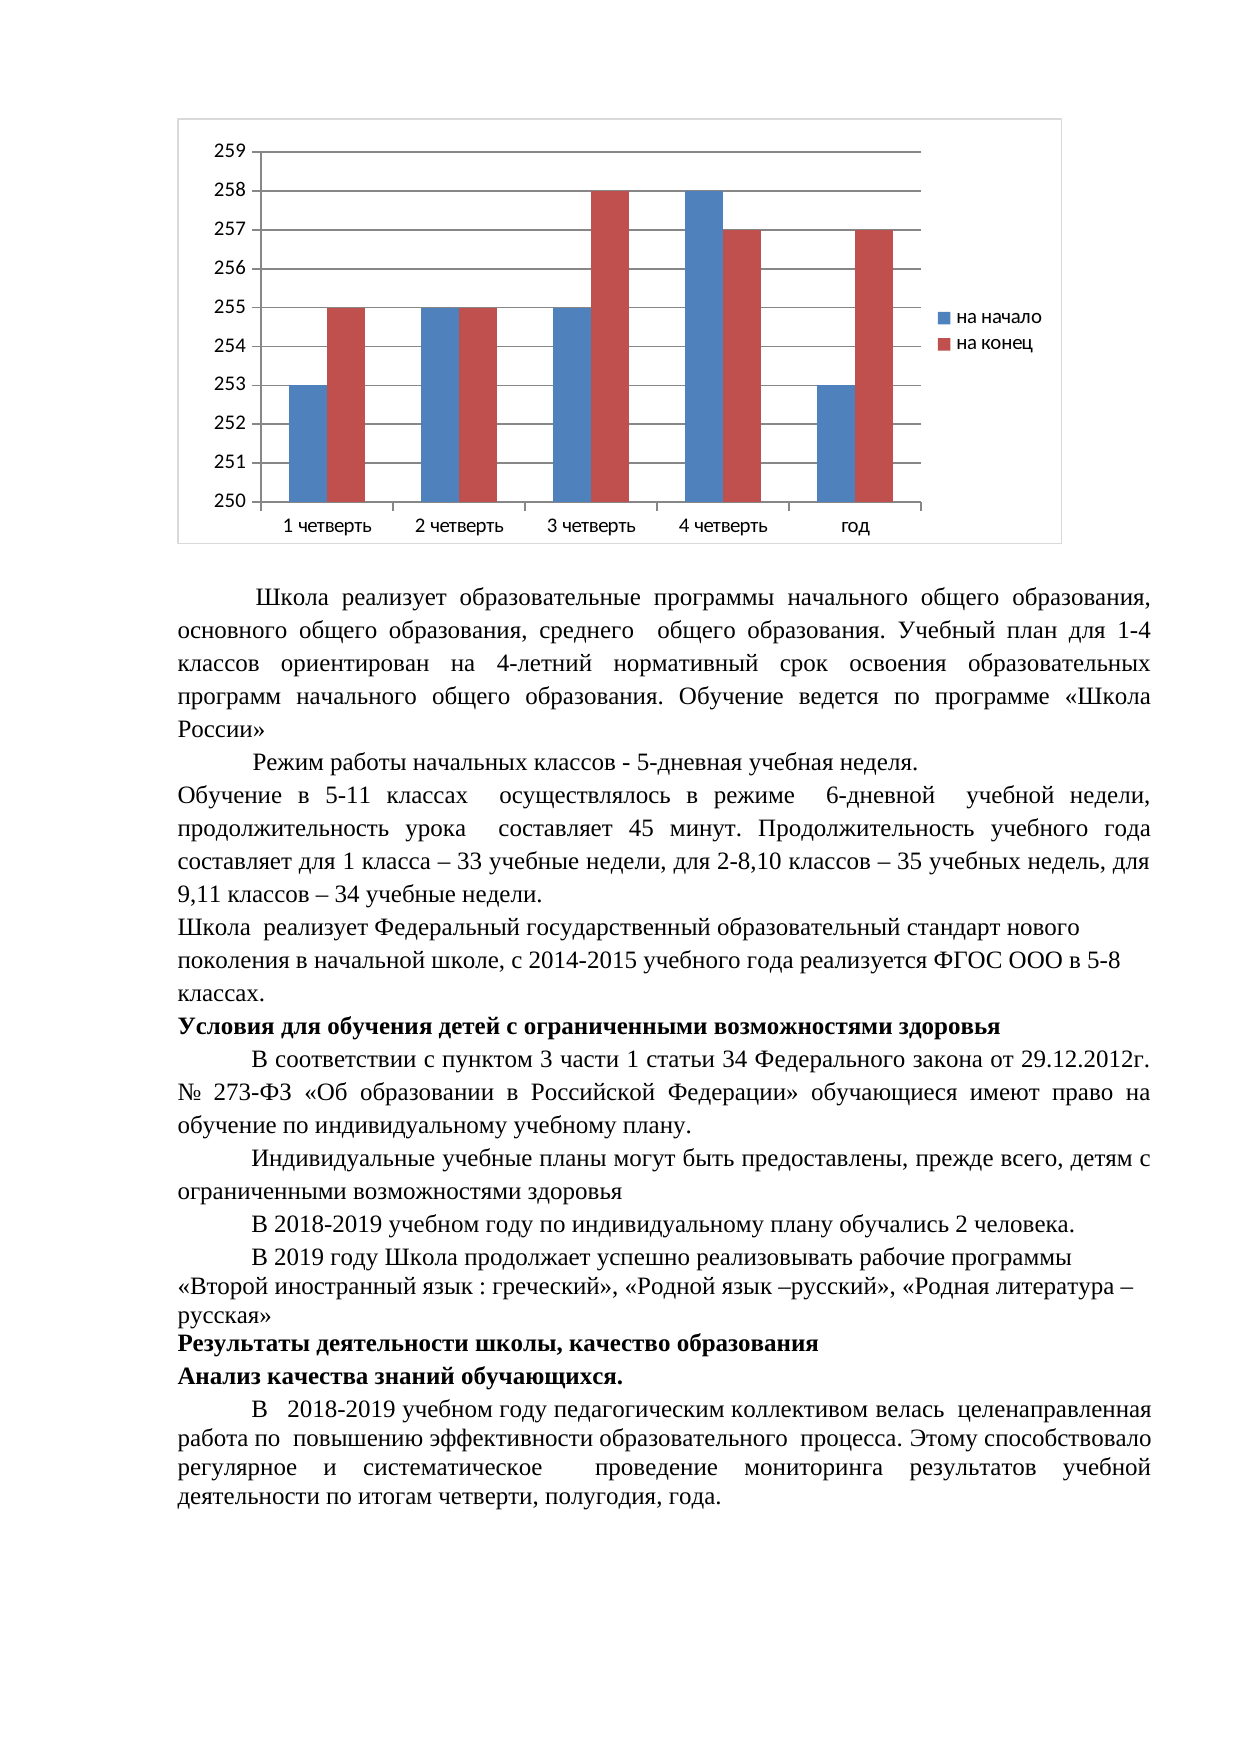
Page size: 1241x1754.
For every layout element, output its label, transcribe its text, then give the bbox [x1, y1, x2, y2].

text Обучение в 5-11 классах осуществлялось в режиме 6-дневной учебной недели, продолжительность урока составляет 45 минут. Продолжительность учебного года составляет для 1 класса – 33 учебные недели, для 2-8,10 классов – 35 учебных недель, для 9,11 классов – 34 учебные недели. [177, 780, 1152, 908]
text В 2018-2019 учебном году педагогическим коллективом велась целенаправленная работа по повышению эффективности образовательного процесса. Этому способствовало регулярное и систематическое проведение мониторинга результатов учебной деятельности по итогам четверти, полугодия, года. [177, 1394, 1152, 1509]
text Школа реализует Федеральный государственный образовательный стандарт нового поколения в начальной школе, с 2014-2015 учебного года реализуется ФГОС ООО в 5-8 классах. Условия для обучения детей с ограниченными возможностями здоровья [177, 912, 1152, 1040]
text Школа реализует образовательные программы начального общего образования, основного общего образования, среднего общего образования. Учебный план для 1-4 классов ориентирован на 4-летний нормативный срок освоения образовательных программ начального общего образования. Обучение ведется по программе «Школа России» [177, 582, 1152, 743]
text Индивидуальные учебные планы могут быть предоставлены, прежде всего, детям с ограниченными возможностями здоровья [177, 1143, 1152, 1205]
text В 2019 году Школа продолжает успешно реализовывать рабочие программы «Второй иностранный язык : греческий», «Родной язык –русский», «Родная литература –русская» [177, 1242, 1152, 1328]
text В 2018-2019 учебном году по индивидуальному плану обучались 2 человека. [177, 1209, 1152, 1238]
text Результаты деятельности школы, качество образования [177, 1328, 1152, 1357]
text Анализ качества знаний обучающихся. [177, 1361, 1152, 1390]
text Режим работы начальных классов - 5-дневная учебная неделя. [177, 747, 1152, 776]
text В соответствии с пунктом 3 части 1 статьи 34 Федерального закона от 29.12.2012г. № 273-ФЗ «Об образовании в Российской Федерации» обучающиеся имеют право на обучение по индивидуальному учебному плану. [177, 1044, 1152, 1139]
